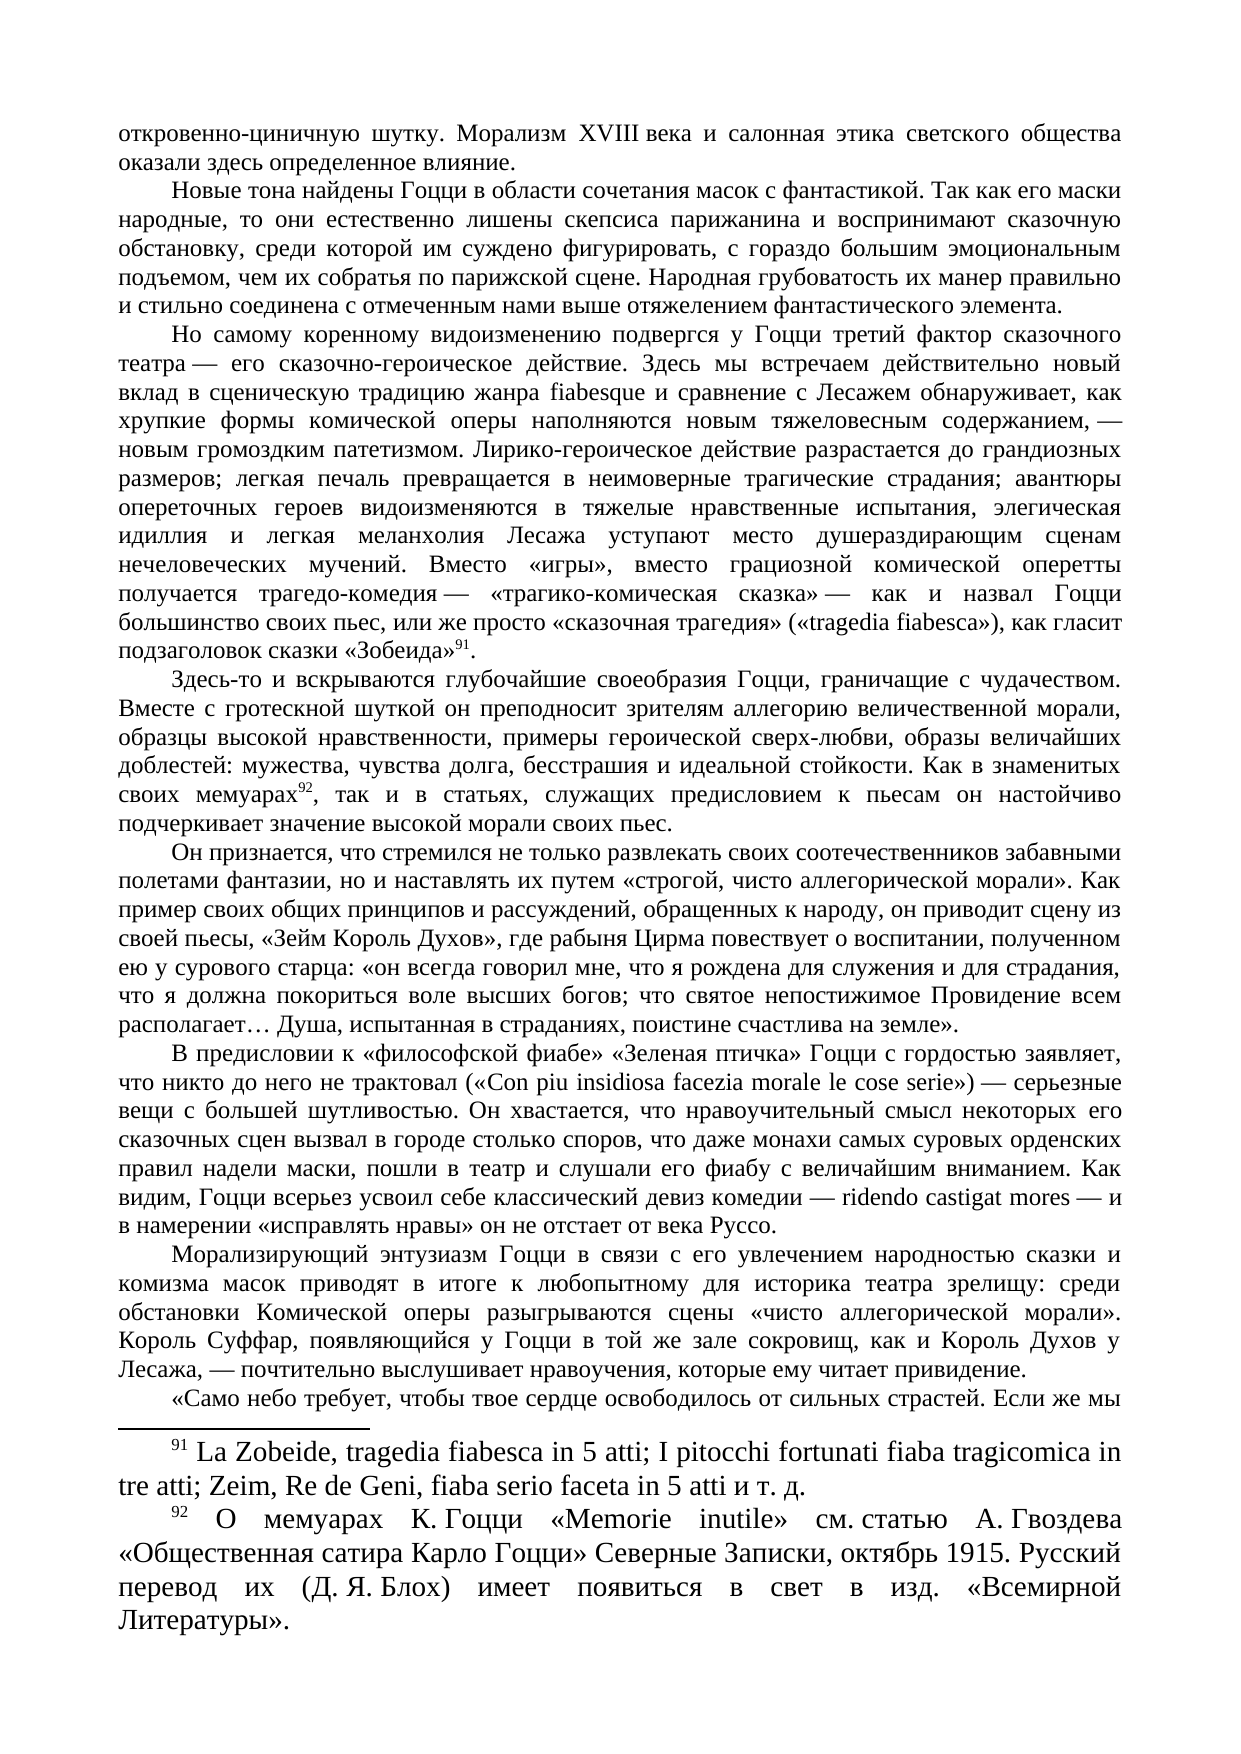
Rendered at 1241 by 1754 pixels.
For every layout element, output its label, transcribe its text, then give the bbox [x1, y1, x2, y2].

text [118, 118, 1122, 176]
text Он признается, что стремился не только развлекать своих соотечественников забавными полетами фантазии, но и наставлять их путем «строгой, чисто аллегорической морали». Как пример своих общих принципов и рассуждений, обращенных к народу, он приводит сцену из своей пьесы, «Зейм Король Духов», где рабыня Цирма повествует о воспитании, полученном ею у сурового старца: «он всегда говорил мне, что я рождена для служения и для страдания, что я должна покориться воле высших богов; что святое непостижимое Провидение всем располагает… Душа, испытанная в страданиях, поистине счастлива на земле». [118, 837, 1122, 1038]
text Но самому коренному видоизменению подвергся у Гоцци третий фактор сказочного театра — его сказочно-героическое действие. Здесь мы встречаем действительно новый вклад в сценическую традицию жанра fiabesque и сравнение с Лесажем обнаруживает, как хрупкие формы комической оперы наполняются новым тяжеловесным содержанием, — новым громоздким патетизмом. Лирико-героическое действие разрастается до грандиозных размеров; легкая печаль превращается в неимоверные трагические страдания; авантюры опереточных героев видоизменяются в тяжелые нравственные испытания, элегическая идиллия и легкая меланхолия Лесажа уступают место душераздирающим сценам нечеловеческих мучений. Вместо «игры», вместо грациозной комической оперетты получается трагедо-комедия — «трагико-комическая сказка» — как и назвал Гоцци большинство своих пьес, {217} или же просто «сказочная трагедия» («tragedia fiabesca»), как гласит подзаголовок сказки «Зобеида». [118, 319, 1122, 664]
text Новые тона найдены Гоцци в области сочетания масок с фантастикой. Так как его маски народные, то они естественно лишены скепсиса парижанина и воспринимают сказочную обстановку, среди которой им суждено фигурировать, с гораздо большим эмоциональным подъемом, чем их собратья по парижской сцене. Народная грубоватость их манер правильно и стильно соединена с отмеченным нами выше отяжелением фантастического элемента. [118, 176, 1122, 319]
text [118, 1383, 1122, 1412]
text Здесь-то и вскрываются глубочайшие своеобразия Гоцци, граничащие с чудачеством. Вместе с гротескной шуткой он преподносит зрителям аллегорию величественной морали, образцы высокой нравственности, примеры героической сверх-любви, образы величайших доблестей: мужества, чувства долга, бесстрашия и идеальной стойкости. Как в знаменитых своих мемуарах, так и в статьях, служащих предисловием к пьесам он настойчиво подчеркивает значение высокой морали своих пьес. [118, 664, 1122, 837]
text Морализирующий энтузиазм Гоцци в связи с его увлечением народностью сказки и комизма масок приводят в итоге к любопытному для историка театра зрелищу: среди обстановки Комической оперы разыгрываются сцены «чисто аллегорической морали». Король Суффар, появляющийся у Гоцци в той же зале сокровищ, как и Король Духов у Лесажа, — почтительно выслушивает нравоучения, которые ему читает привидение. [118, 1239, 1122, 1383]
text В предисловии к «философской фиабе» «Зеленая птичка» Гоцци с гордостью заявляет, что никто до него не трактовал («Con piu insidiosa facezia morale le cose serie») — серьезные вещи с большей шутливостью. Он хвастается, что нравоучительный смысл некоторых {218} его сказочных сцен вызвал в городе столько споров, что даже монахи самых суровых орденских правил надели маски, пошли в театр и слушали его фиабу с величайшим вниманием. Как видим, Гоцци всерьез усвоил себе классический девиз комедии — ridendo castigat mores — и в намерении «исправлять нравы» он не отстает от века Руссо. [118, 1038, 1122, 1239]
